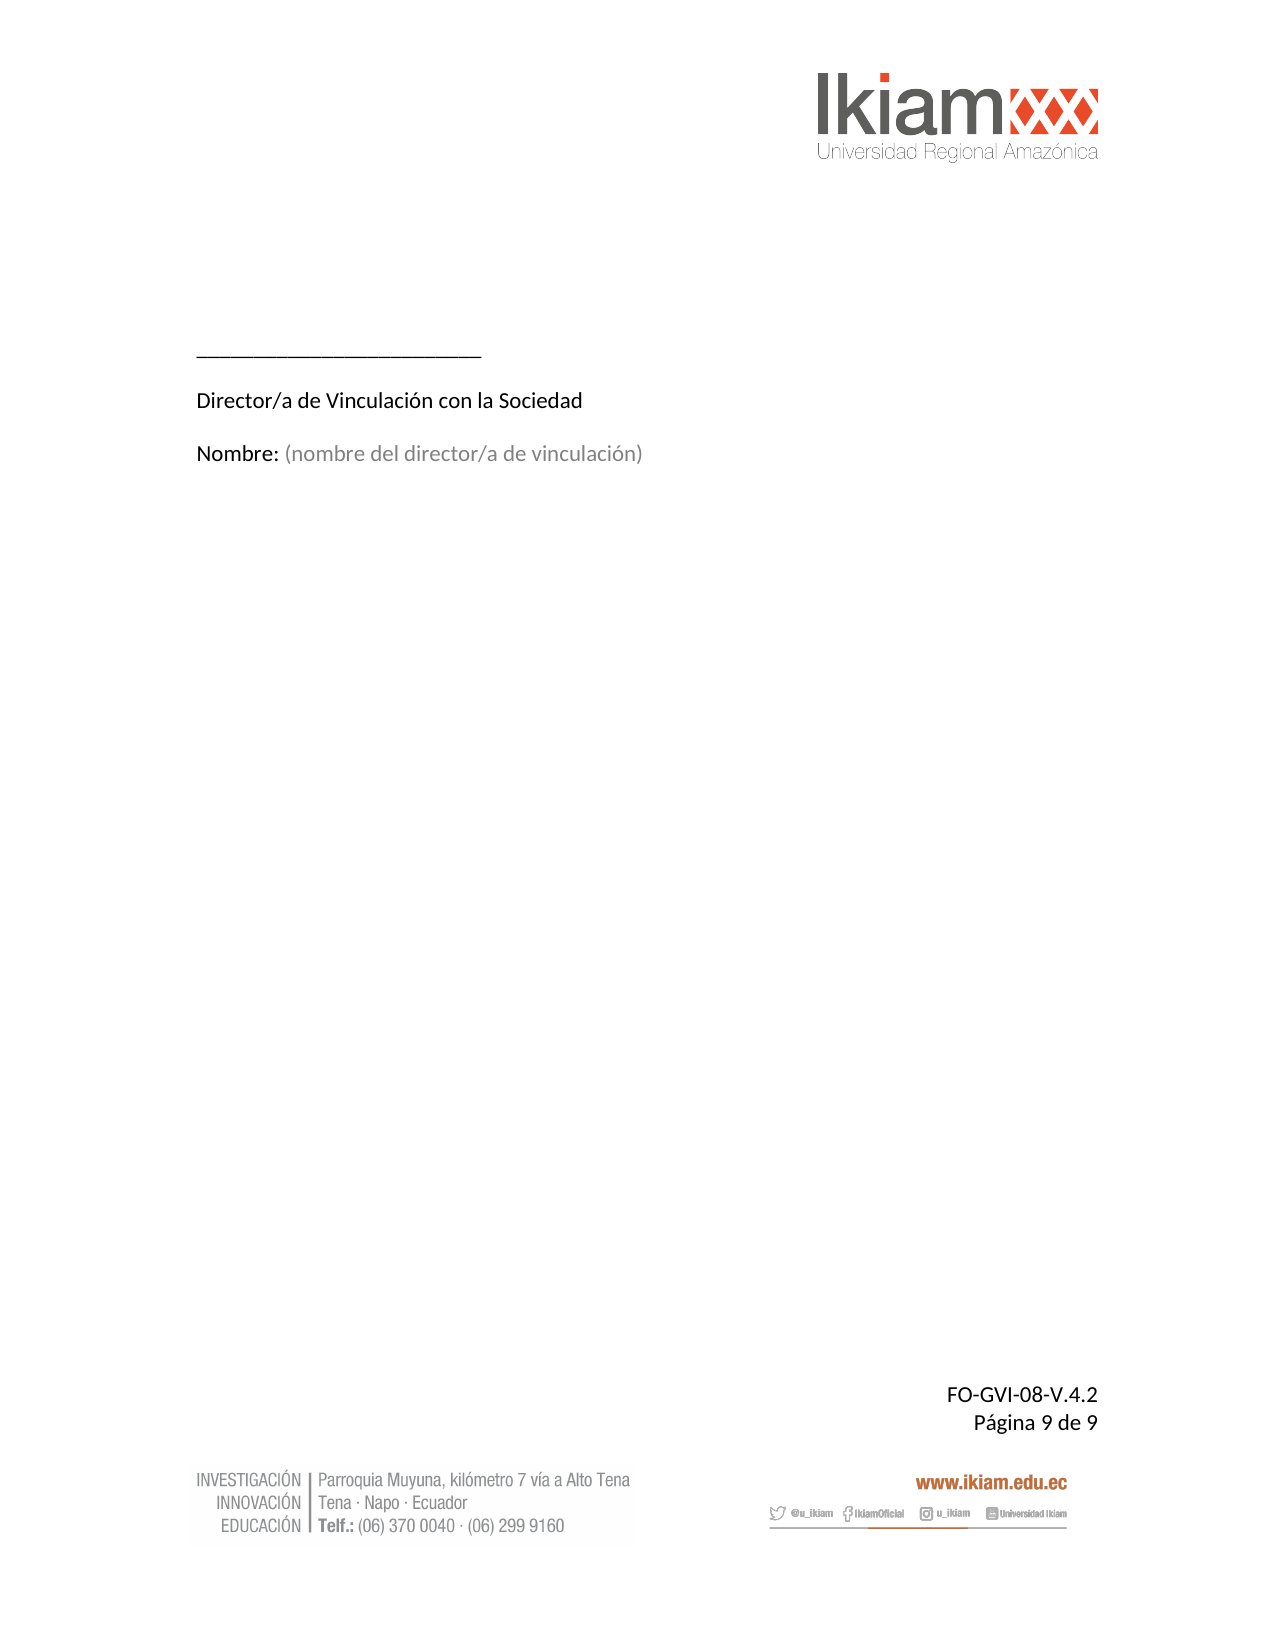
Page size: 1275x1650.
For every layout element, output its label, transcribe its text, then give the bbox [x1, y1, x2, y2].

picture [752, 1465, 1087, 1547]
picture [818, 73, 1098, 163]
picture [188, 1463, 639, 1549]
table_cell _________________________ Director/a de Vinculación con la Sociedad Nombre: (nombre del director/a de vinculación) [185, 174, 1151, 545]
